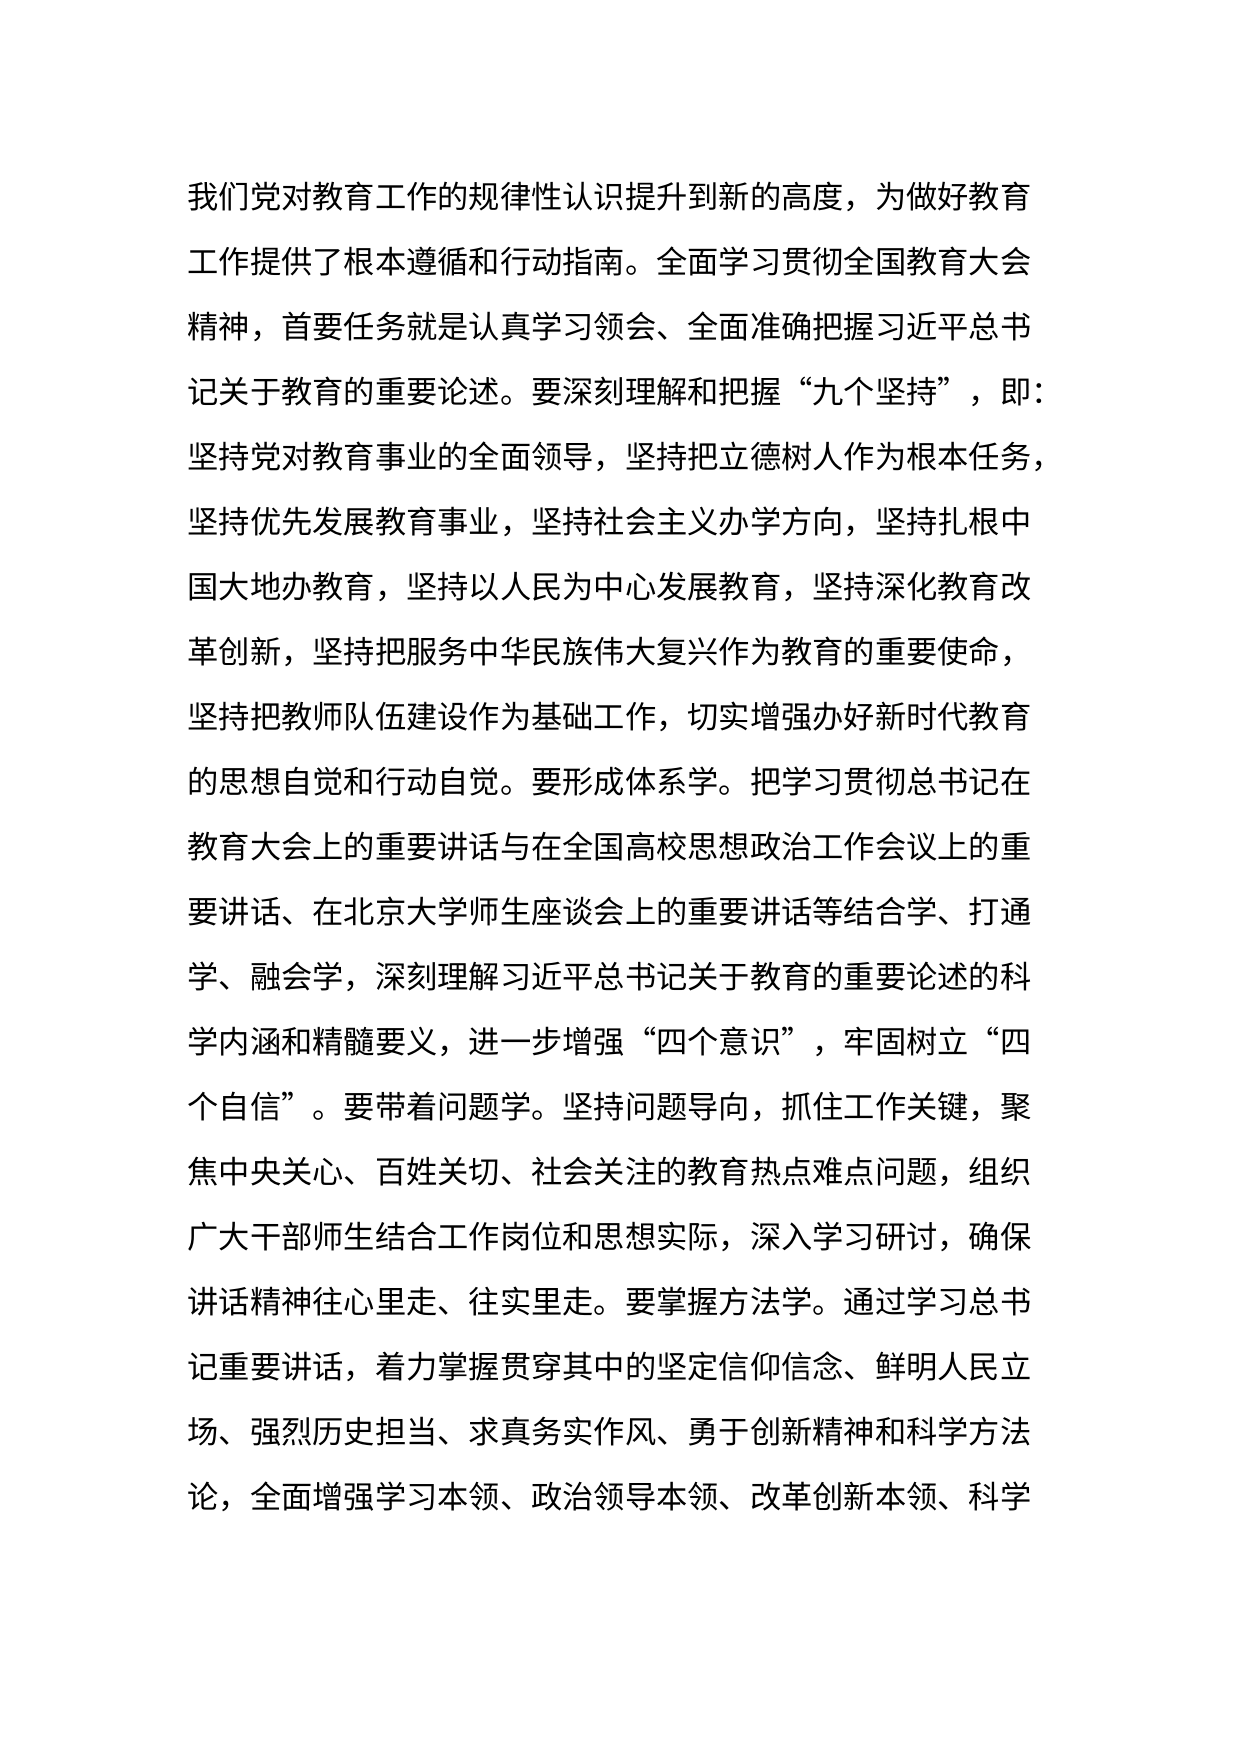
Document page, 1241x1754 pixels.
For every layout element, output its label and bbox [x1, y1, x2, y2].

text [187, 162, 1053, 1527]
